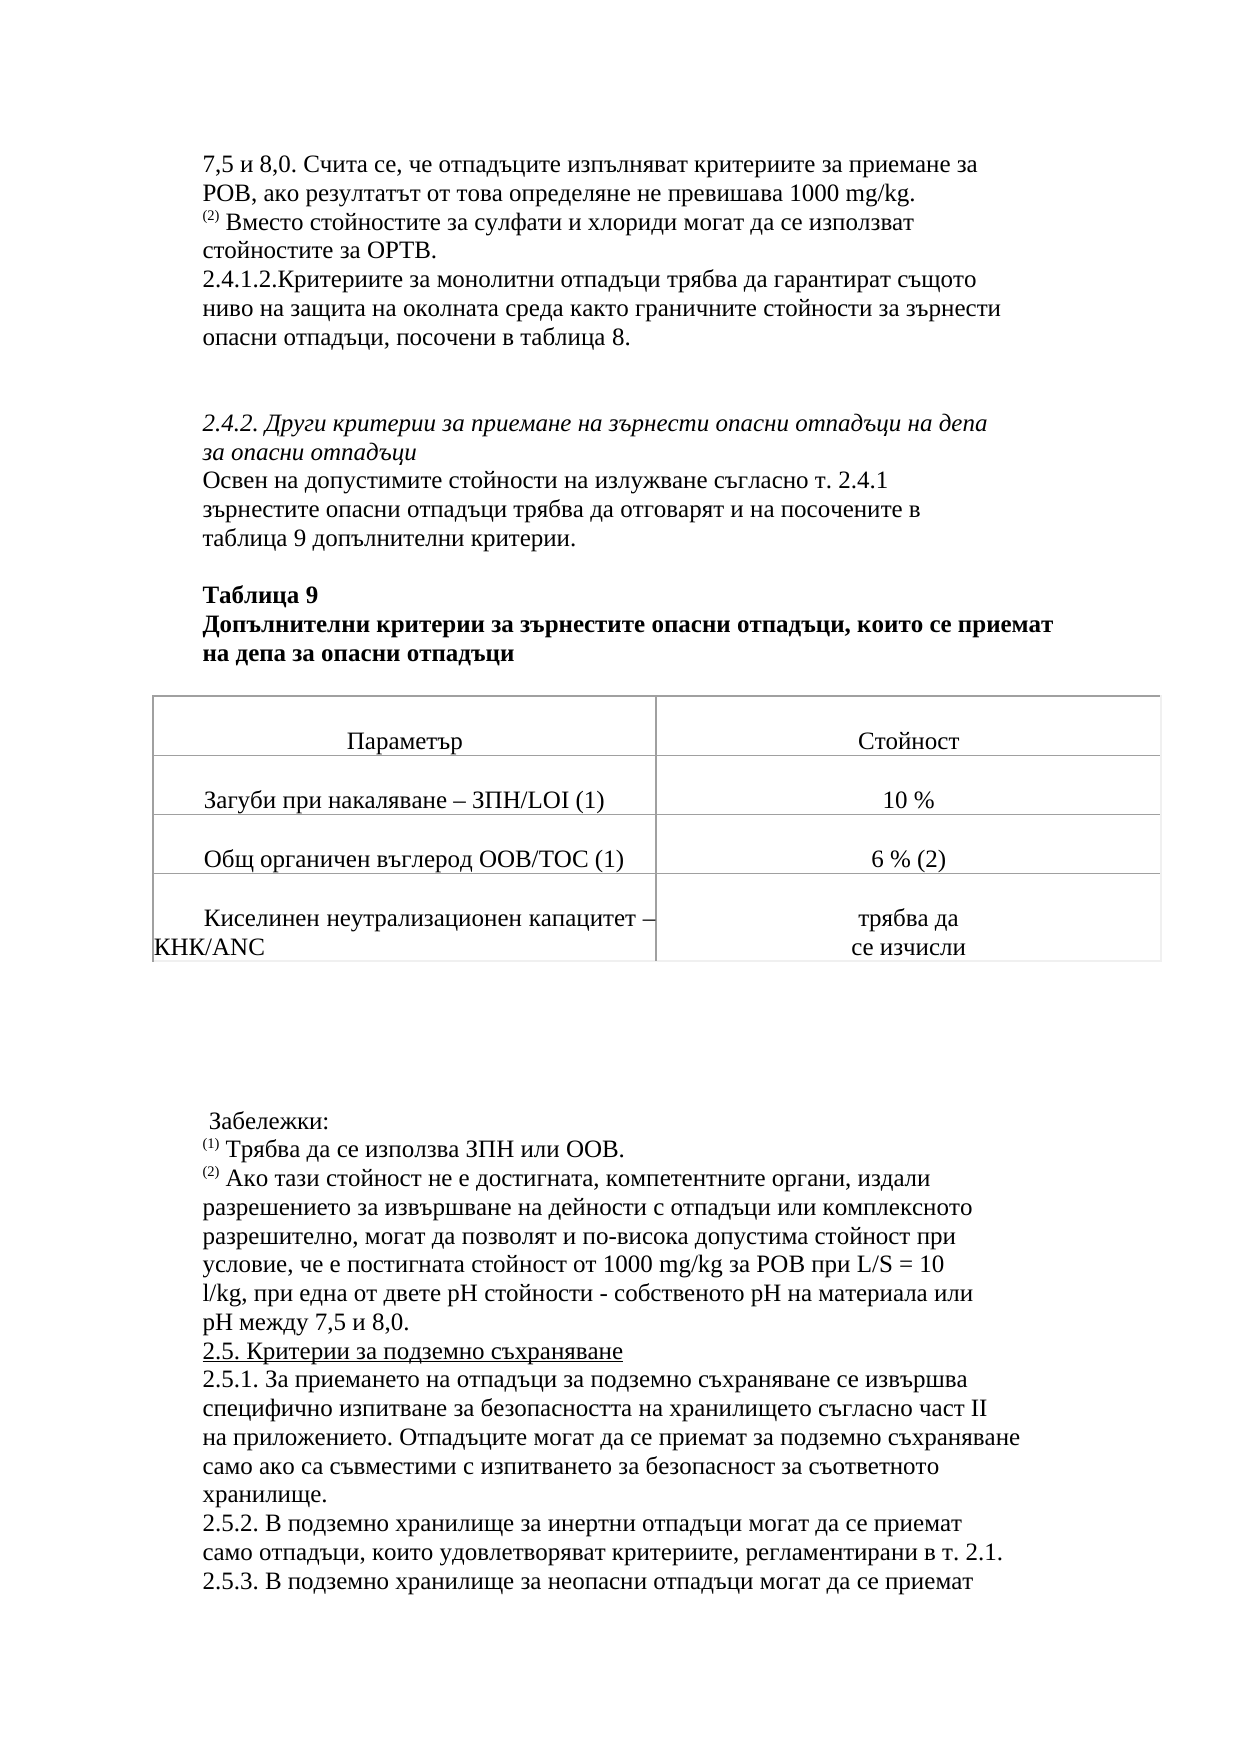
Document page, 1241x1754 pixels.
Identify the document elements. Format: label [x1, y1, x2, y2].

table_cell [151, 148, 1166, 1596]
